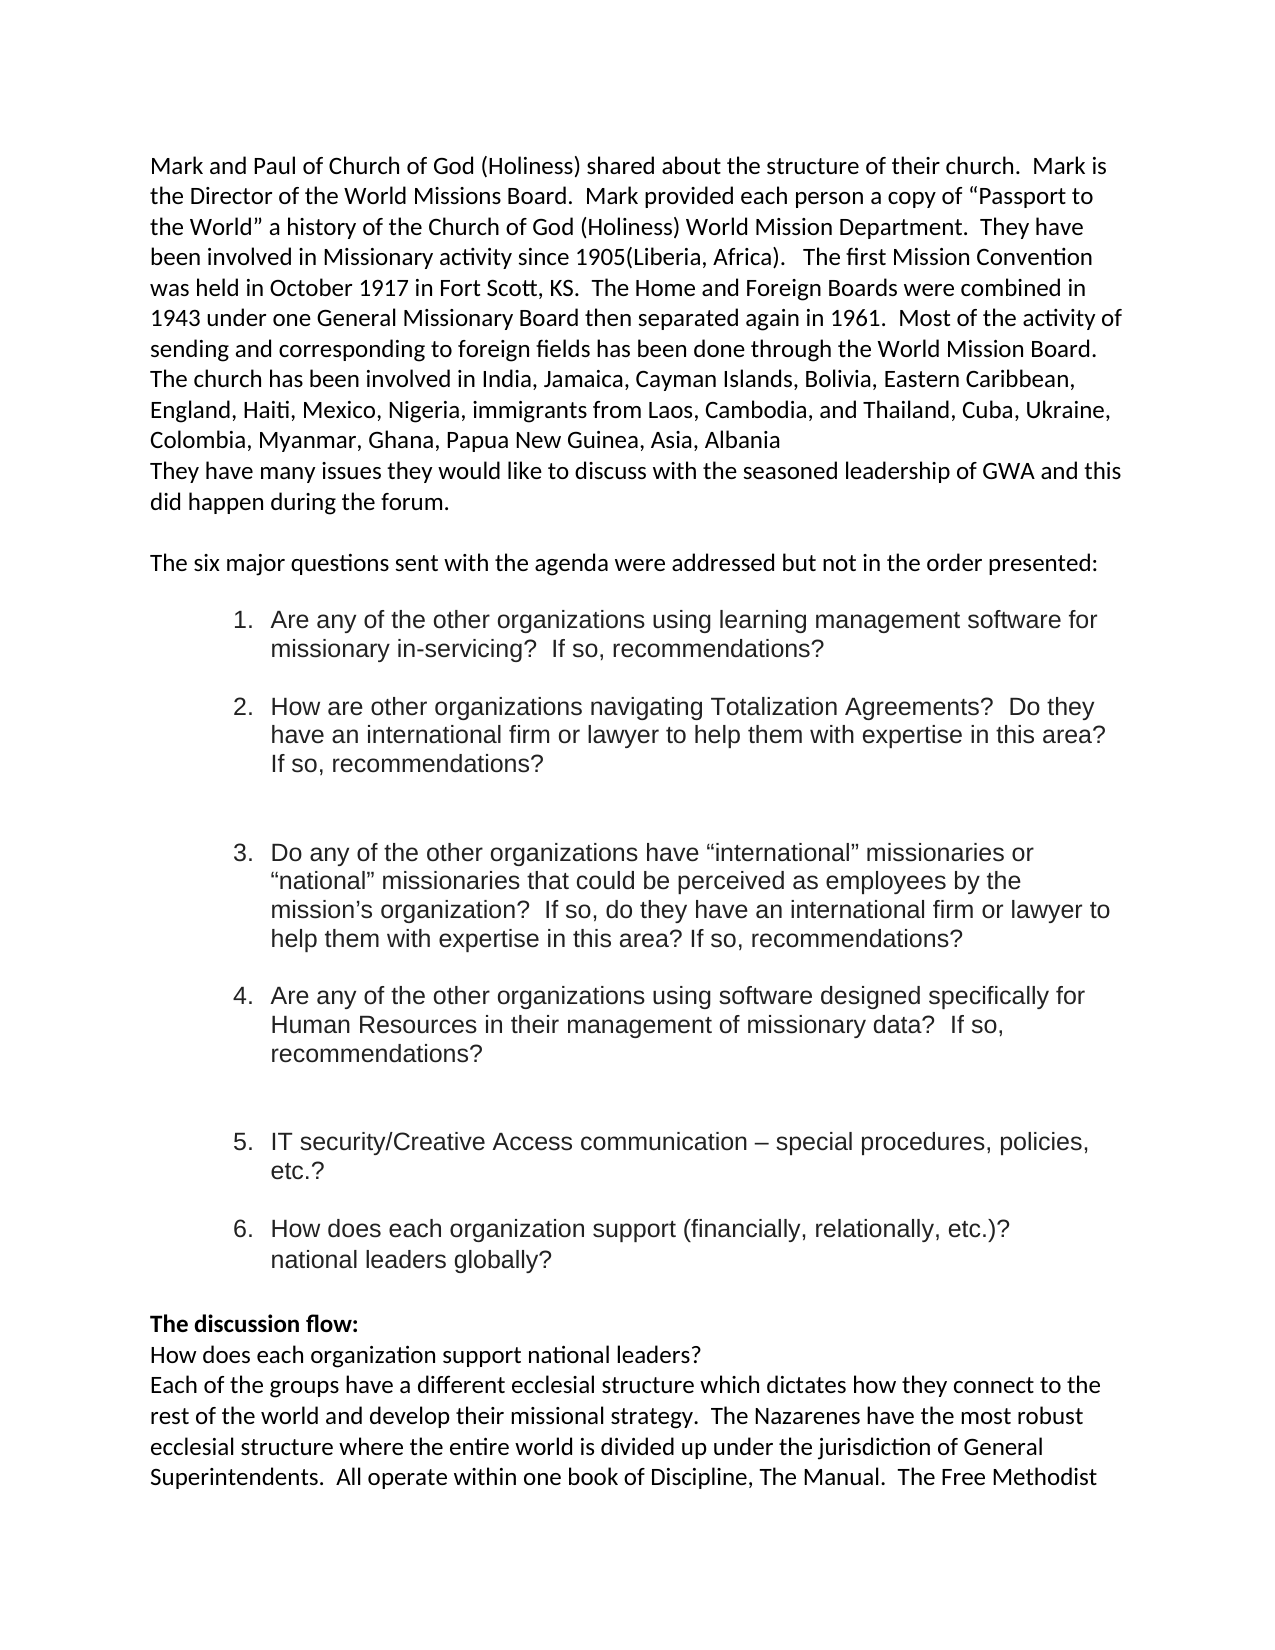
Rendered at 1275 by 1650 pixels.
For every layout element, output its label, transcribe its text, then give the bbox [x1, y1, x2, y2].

text How does each organization support national leaders? [150, 1339, 1125, 1370]
list Do any of the other organizations have “international” missionaries or “national” missionaries that could be perceived as employees by the mission’s organization? If so, do they have an international firm or lawyer to help them with expertise in this area? If so, recommendations? [233, 838, 1125, 953]
list IT security/Creative Access communication – special procedures, policies, etc.? [233, 1127, 1125, 1185]
text Mark and Paul of Church of God (Holiness) shared about the structure of their church. Mark is the Director of the World Missions Board. Mark provided each person a copy of “Passport to the World” a history of the Church of God (Holiness) World Mission Department. They have been involved in Missionary activity since 1905(Liberia, Africa). The first Mission Convention was held in October 1917 in Fort Scott, KS. The Home and Foreign Boards were combined in 1943 under one General Missionary Board then separated again in 1961. Most of the activity of sending and corresponding to foreign fields has been done through the World Mission Board. The church has been involved in India, Jamaica, Cayman Islands, Bolivia, Eastern Caribbean, England, Haiti, Mexico, Nigeria, immigrants from Laos, Cambodia, and Thailand, Cuba, Ukraine, Colombia, Myanmar, Ghana, Papua New Guinea, Asia, Albania [150, 150, 1125, 455]
list Are any of the other organizations using learning management software for missionary in-servicing? If so, recommendations? [233, 605, 1125, 663]
list Are any of the other organizations using software designed specifically for Human Resources in their management of missionary data? If so, recommendations? [233, 981, 1125, 1068]
text The discussion flow: [150, 1309, 1125, 1339]
text They have many issues they would like to discuss with the seasoned leadership of GWA and this did happen during the forum. [150, 455, 1125, 516]
text The six major questions sent with the agenda were addressed but not in the order presented: [150, 547, 1125, 577]
list How are other organizations navigating Totalization Agreements? Do they have an international firm or lawyer to help them with expertise in this area? If so, recommendations? [233, 692, 1125, 778]
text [150, 1370, 1125, 1492]
list How does each organization support (financially, relationally, etc.)? national leaders globally? [233, 1214, 1125, 1273]
